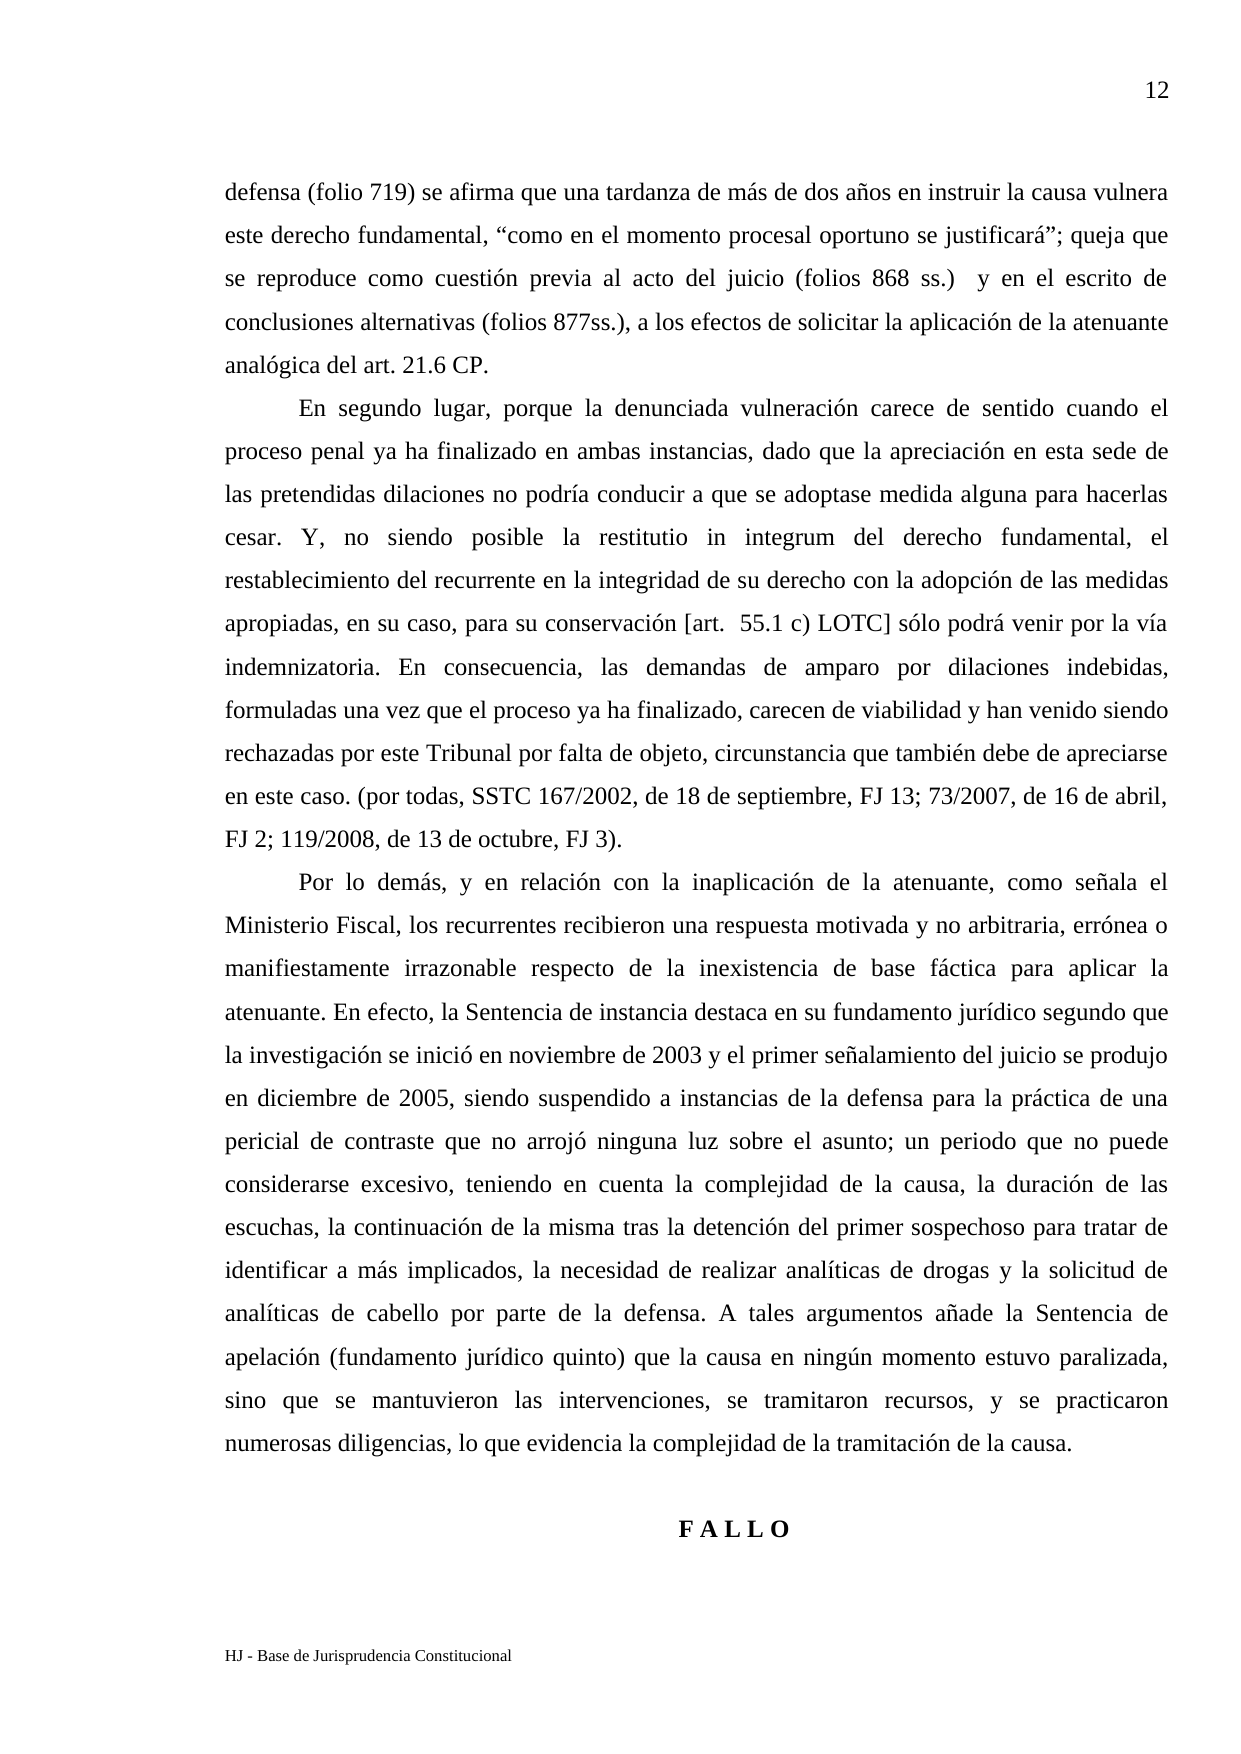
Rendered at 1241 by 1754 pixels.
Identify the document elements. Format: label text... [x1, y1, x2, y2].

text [224, 177, 1169, 378]
text En segundo lugar, porque la denunciada vulneración carece de sentido cuando el proceso penal ya ha finalizado en ambas instancias, dado que la apreciación en esta sede de las pretendidas dilaciones no podría conducir a que se adoptase medida alguna para hacerlas cesar. Y, no siendo posible la restitutio in integrum del derecho fundamental, el restablecimiento del recurrente en la integridad de su derecho con la adopción de las medidas apropiadas, en su caso, para su conservación [art. 55.1 c) LOTC] sólo podrá venir por la vía indemnizatoria. En consecuencia, las demandas de amparo por dilaciones indebidas, formuladas una vez que el proceso ya ha finalizado, carecen de viabilidad y han venido siendo rechazadas por este Tribunal por falta de objeto, circunstancia que también debe de apreciarse en este caso. (por todas, SSTC 167/2002, de 18 de septiembre, FJ 13; 73/2007, de 16 de abril, FJ 2; 119/2008, de 13 de octubre, FJ 3). [224, 393, 1169, 853]
subtitle F A L L O [224, 1514, 1169, 1543]
text Por lo demás, y en relación con la inaplicación de la atenuante, como señala el Ministerio Fiscal, los recurrentes recibieron una respuesta motivada y no arbitraria, errónea o manifiestamente irrazonable respecto de la inexistencia de base fáctica para aplicar la atenuante. En efecto, la Sentencia de instancia destaca en su fundamento jurídico segundo que la investigación se inició en noviembre de 2003 y el primer señalamiento del juicio se produjo en diciembre de 2005, siendo suspendido a instancias de la defensa para la práctica de una pericial de contraste que no arrojó ninguna luz sobre el asunto; un periodo que no puede considerarse excesivo, teniendo en cuenta la complejidad de la causa, la duración de las escuchas, la continuación de la misma tras la detención del primer sospechoso para tratar de identificar a más implicados, la necesidad de realizar analíticas de drogas y la solicitud de analíticas de cabello por parte de la defensa. A tales argumentos añade la Sentencia de apelación (fundamento jurídico quinto) que la causa en ningún momento estuvo paralizada, sino que se mantuvieron las intervenciones, se tramitaron recursos, y se practicaron numerosas diligencias, lo que evidencia la complejidad de la tramitación de la causa. [224, 867, 1169, 1457]
